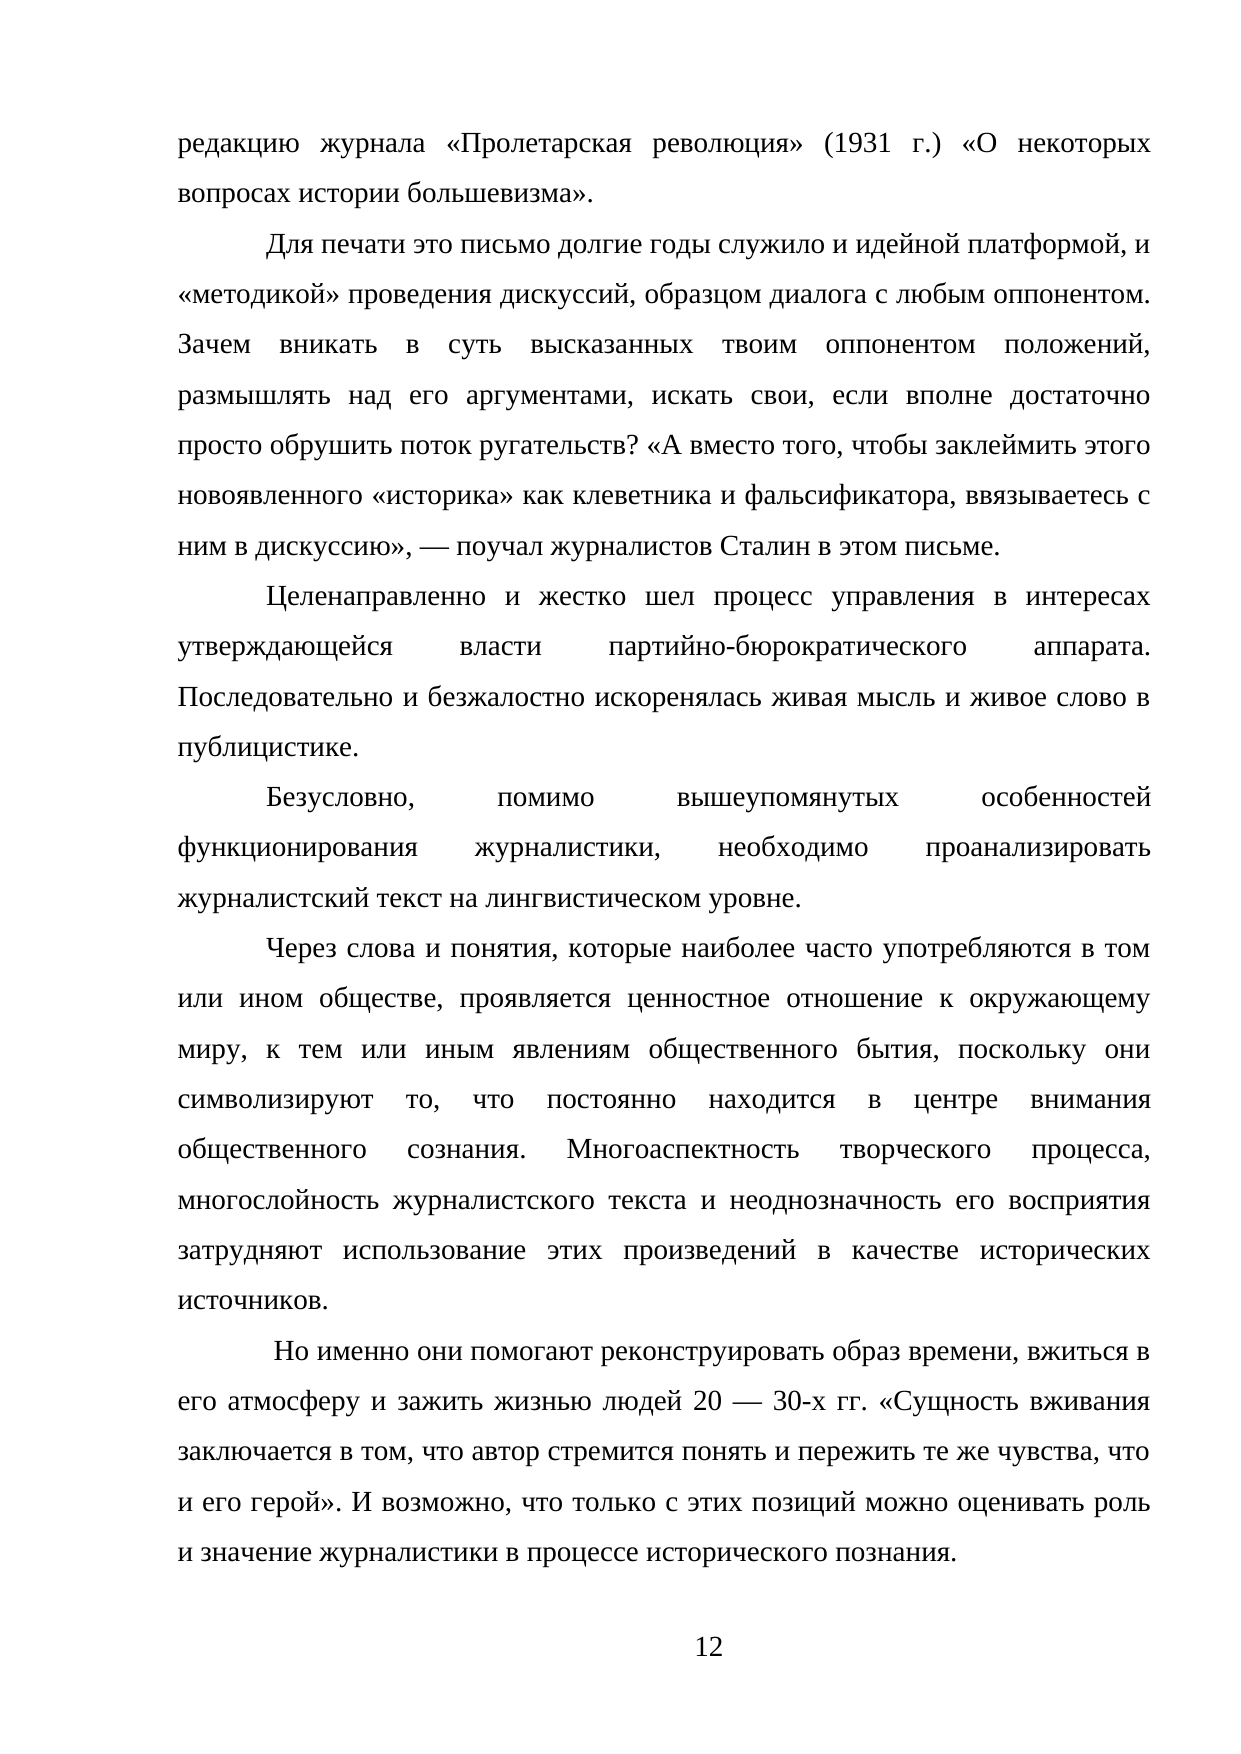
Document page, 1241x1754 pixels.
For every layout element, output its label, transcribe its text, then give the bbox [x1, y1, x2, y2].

text Для печати это письмо долгие годы служило и идейной платформой, и «методикой» проведения дискуссий, образцом диалога с любым оппонентом. Зачем вникать в суть высказанных твоим оппонентом положений, размышлять над его аргументами, искать свои, если вполне достаточно просто обрушить поток ругательств? «А вместо того, чтобы заклеймить этого новоявленного «историка» как клеветника и фальсификатора, ввязываетесь с ним в дискуссию», — поучал журналистов Сталин в этом письме. [177, 226, 1152, 561]
text Целенаправленно и жестко шел процесс управления в интересах утверждающейся власти партийно-бюрократического аппарата. Последовательно и безжалостно искоренялась живая мысль и живое слово в публицистике. [177, 578, 1152, 762]
text Безусловно, помимо вышеупомянутых особенностей функционирования журналистики, необходимо проанализировать журналистский текст на лингвистическом уровне. [177, 779, 1152, 913]
text Но именно они помогают реконструировать образ времени, вжиться в его атмосферу и зажить жизнью людей 20 — 30-х гг. «Сущность вживания заключается в том, что автор стремится понять и пережить те же чувства, что и его герой». И возможно, что только с этих позиций можно оценивать роль и значение журналистики в процессе исторического познания. [177, 1333, 1152, 1567]
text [177, 125, 1152, 209]
text Через слова и понятия, которые наиболее часто употребляются в том или ином обществе, проявляется ценностное отношение к окружающему миру, к тем или иным явлениям общественного бытия, поскольку они символизируют то, что постоянно находится в центре внимания общественного сознания. Многоаспектность творческого процесса, многослойность журналистского текста и неоднозначность его восприятия затрудняют использование этих произведений в качестве исторических источников. [177, 930, 1152, 1316]
